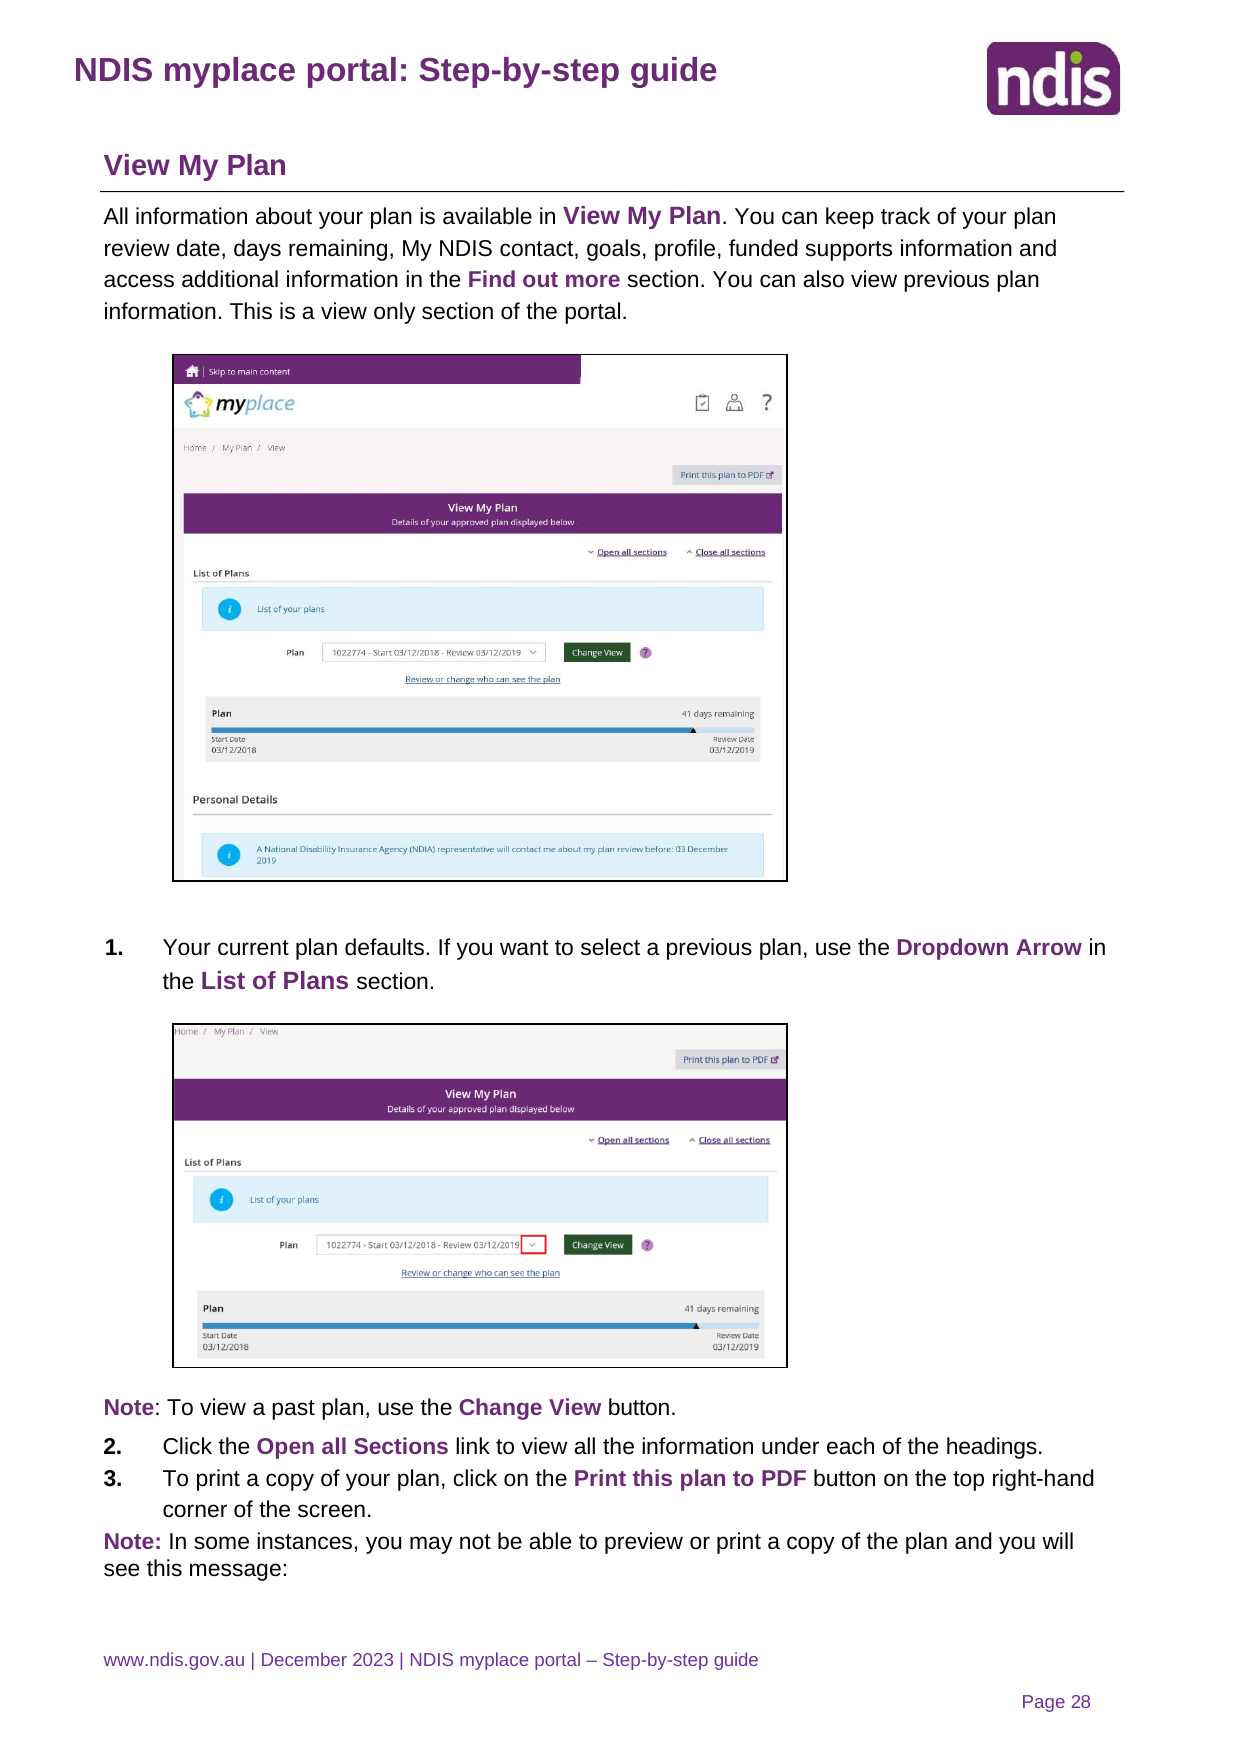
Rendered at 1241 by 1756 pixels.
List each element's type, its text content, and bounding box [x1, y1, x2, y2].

text Note: To view a past plan, use the Change View button. [103, 1394, 1136, 1420]
list Your current plan defaults. If you want to select a previous plan, use the Dropdown Arrow in the List of Plans section. [104, 933, 1108, 994]
text Note: In some instances, you may not be able to preview or print a copy of the plan and you will see this message: [103, 1528, 1112, 1581]
list To print a copy of your plan, click on the Print this plan to PDF button on the top right-hand corner of the screen. [103, 1464, 1095, 1523]
picture [987, 42, 1121, 115]
text All information about your plan is available in View My Plan. You can keep track of your plan review date, days remaining, My NDIS contact, goals, profile, funded supports information and access additional information in the Find out more section. You can also view previous plan information. This is a view only section of the portal. [103, 201, 1112, 324]
picture [174, 1025, 786, 1367]
picture [174, 355, 786, 880]
subtitle View My Plan [103, 148, 1136, 182]
list Click the Open all Sections link to view all the information under each of the headings. [103, 1433, 1136, 1459]
